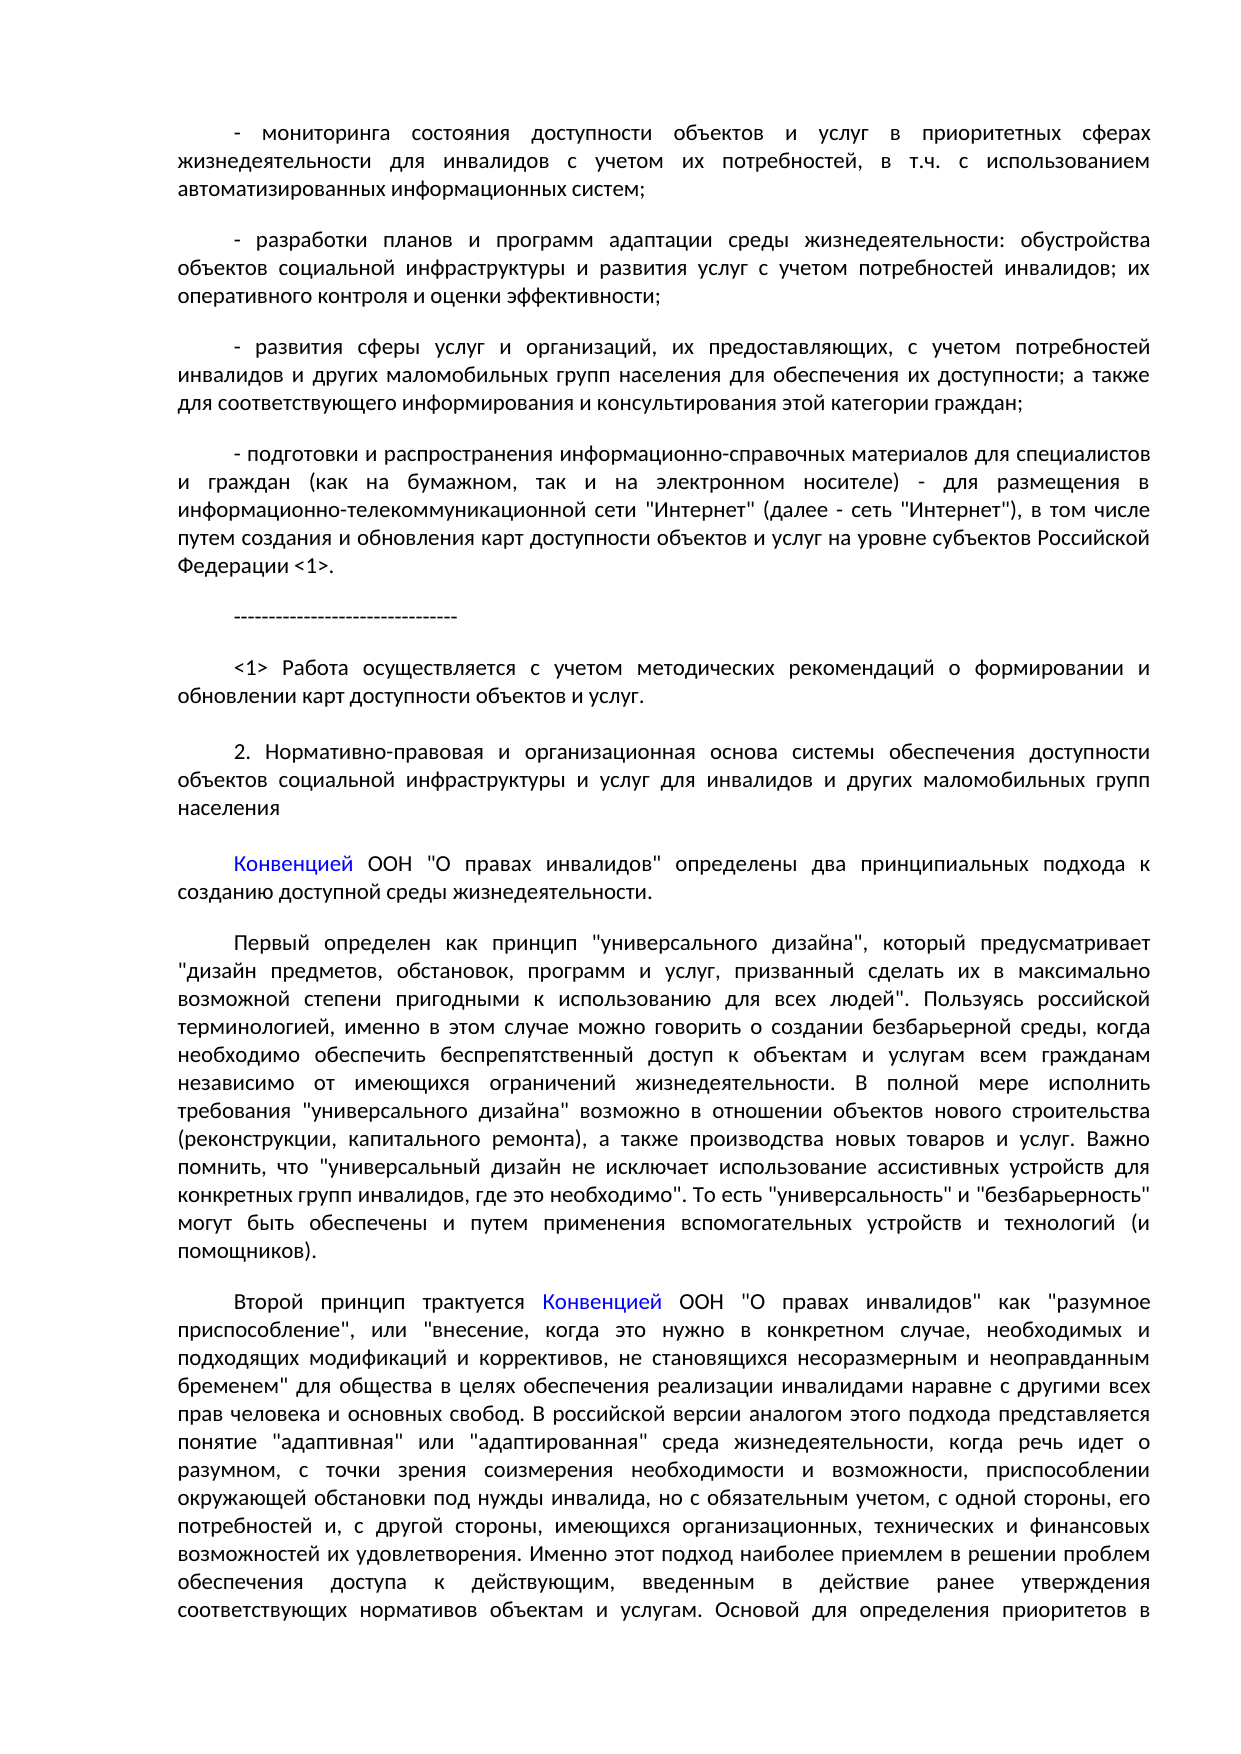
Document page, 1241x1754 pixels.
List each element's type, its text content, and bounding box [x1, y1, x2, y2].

text - развития сферы услуг и организаций, их предоставляющих, с учетом потребностей инвалидов и других маломобильных групп населения для обеспечения их доступности; а также для соответствующего информирования и консультирования этой категории граждан; [177, 332, 1152, 416]
text - мониторинга состояния доступности объектов и услуг в приоритетных сферах жизнедеятельности для инвалидов с учетом их потребностей, в т.ч. с использованием автоматизированных информационных систем; [177, 118, 1152, 202]
text <1> Работа осуществляется с учетом методических рекомендаций о формировании и обновлении карт доступности объектов и услуг. [177, 653, 1152, 709]
text - разработки планов и программ адаптации среды жизнедеятельности: обустройства объектов социальной инфраструктуры и развития услуг с учетом потребностей инвалидов; их оперативного контроля и оценки эффективности; [177, 225, 1152, 309]
text -------------------------------- [177, 602, 1152, 630]
text 2. Нормативно-правовая и организационная основа системы обеспечения доступности объектов социальной инфраструктуры и услуг для инвалидов и других маломобильных групп населения [177, 737, 1152, 821]
text Конвенцией ООН "О правах инвалидов" определены два принципиальных подхода к созданию доступной среды жизнедеятельности. [177, 849, 1152, 905]
text Первый определен как принцип "универсального дизайна", который предусматривает "дизайн предметов, обстановок, программ и услуг, призванный сделать их в максимально возможной степени пригодными к использованию для всех людей". Пользуясь российской терминологией, именно в этом случае можно говорить о создании безбарьерной среды, когда необходимо обеспечить беспрепятственный доступ к объектам и услугам всем гражданам независимо от имеющихся ограничений жизнедеятельности. В полной мере исполнить требования "универсального дизайна" возможно в отношении объектов нового строительства (реконструкции, капитального ремонта), а также производства новых товаров и услуг. Важно помнить, что "универсальный дизайн не исключает использование ассистивных устройств для конкретных групп инвалидов, где это необходимо". То есть "универсальность" и "безбарьерность" могут быть обеспечены и путем применения вспомогательных устройств и технологий (и помощников). [177, 928, 1152, 1264]
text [177, 1287, 1152, 1623]
text - подготовки и распространения информационно-справочных материалов для специалистов и граждан (как на бумажном, так и на электронном носителе) - для размещения в информационно-телекоммуникационной сети "Интернет" (далее - сеть "Интернет"), в том числе путем создания и обновления карт доступности объектов и услуг на уровне субъектов Российской Федерации <1>. [177, 439, 1152, 579]
